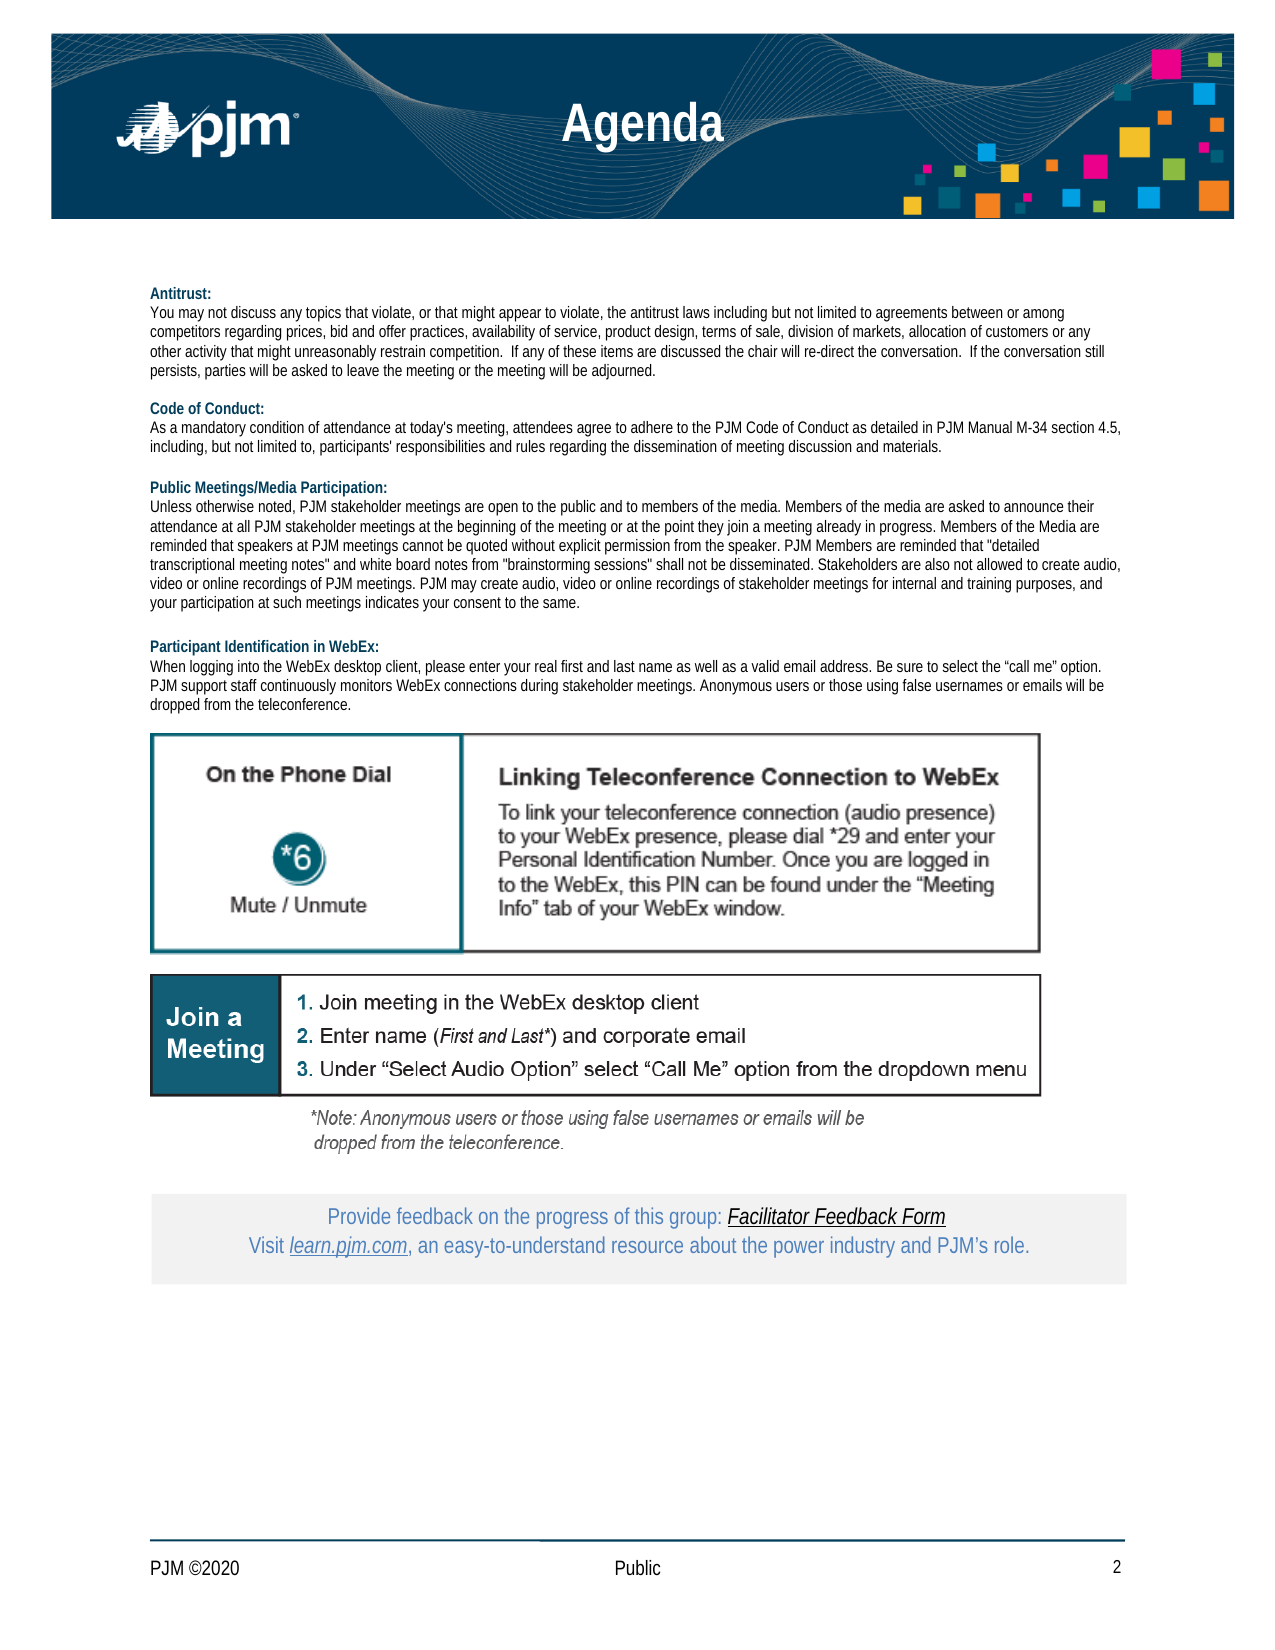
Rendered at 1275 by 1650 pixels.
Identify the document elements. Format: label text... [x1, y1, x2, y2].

text PJM support staff continuously monitors WebEx connections during stakeholder meetings. Anonymous users or those using false usernames or emails will be dropped from the teleconference. [150, 676, 1125, 714]
picture [150, 733, 1041, 955]
text When logging into the WebEx desktop client, please enter your real first and last name as well as a valid email address. Be sure to select the “call me” option. [150, 656, 1125, 676]
picture [51, 32, 1235, 219]
subtitle Participant Identification in WebEx: [150, 637, 1125, 656]
text As a mandatory condition of attendance at today's meeting, attendees agree to adhere to the PJM Code of Conduct as detailed in PJM Manual M-34 section 4.5, including, but not limited to, participants' responsibilities and rules regarding the dissemination of meeting discussion and materials. [150, 418, 1125, 456]
text You may not discuss any topics that violate, or that might appear to violate, the antitrust laws including but not limited to agreements between or among competitors regarding prices, bid and offer practices, availability of service, product design, terms of sale, division of markets, allocation of customers or any other activity that might unreasonably restrain competition. If any of these items are discussed the chair will re-direct the conversation. If the conversation still persists, parties will be asked to leave the meeting or the meeting will be adjourned. [150, 303, 1125, 380]
text Unless otherwise noted, PJM stakeholder meetings are open to the public and to members of the media. Members of the media are asked to announce their attendance at all PJM stakeholder meetings at the beginning of the meeting or at the point they join a meeting already in progress. Members of the Media are reminded that speakers at PJM meetings cannot be quoted without explicit permission from the speaker. PJM Members are reminded that "detailed transcriptional meeting notes" and white board notes from "brainstorming sessions" shall not be disseminated. Stakeholders are also not allowed to create audio, video or online recordings of PJM meetings. PJM may create audio, video or online recordings of stakeholder meetings for internal and training purposes, and your participation at such meetings indicates your consent to the same. [150, 497, 1125, 612]
title Public Meetings/Media Participation: [150, 478, 1125, 497]
subtitle Antitrust: [150, 284, 1125, 303]
title Code of Conduct: [150, 399, 1125, 418]
picture [150, 974, 1068, 1156]
